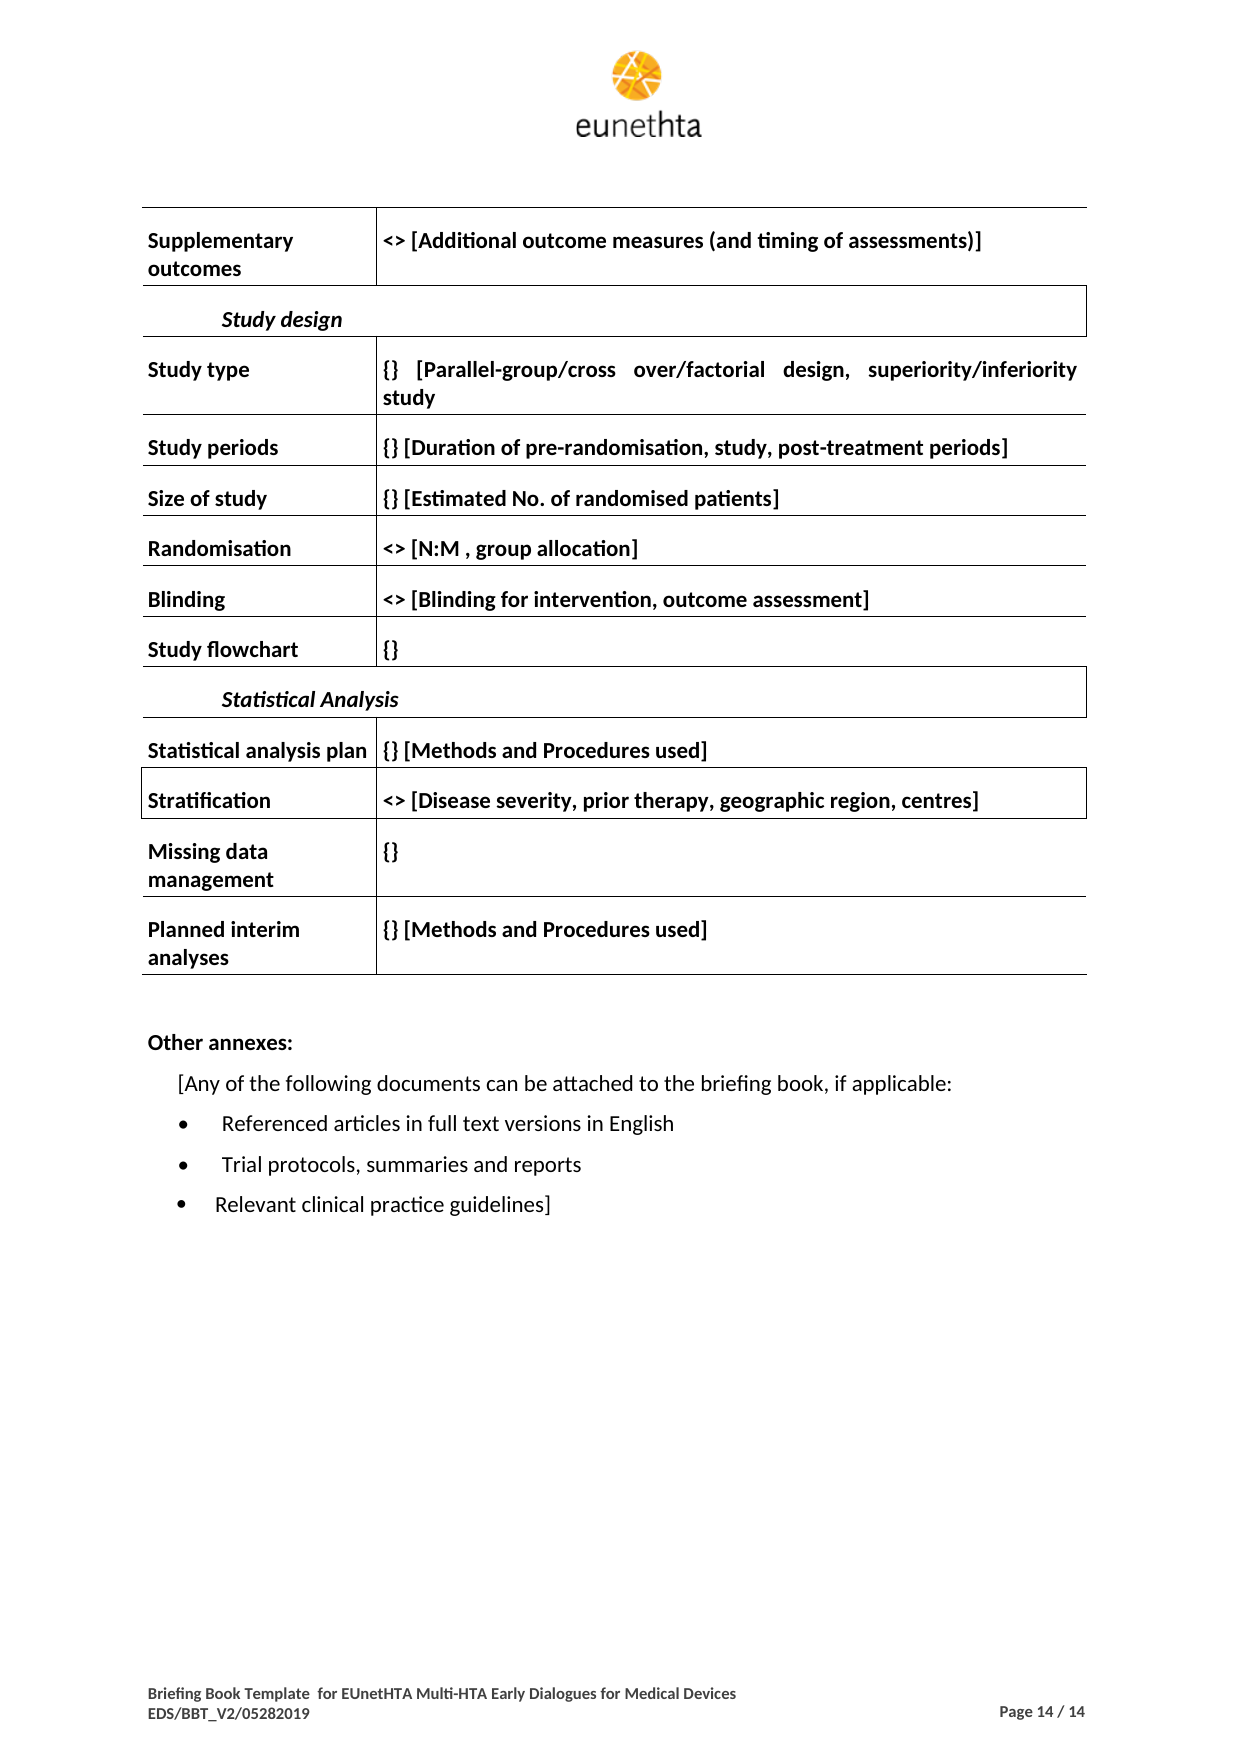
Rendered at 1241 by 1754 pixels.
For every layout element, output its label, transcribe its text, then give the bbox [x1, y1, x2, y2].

table_cell Statistical Analysis [142, 667, 1086, 717]
table_cell {} [Estimated No. of randomised patients] [377, 465, 1087, 515]
table_cell {} [377, 616, 1087, 666]
table_cell Size of study [142, 466, 376, 515]
table_cell Blinding [142, 566, 376, 616]
table_cell <> [Disease severity, prior therapy, geographic region, centres] [377, 768, 1086, 817]
table_cell {} [Methods and Procedures used] [377, 896, 1087, 974]
table_cell Missing data management [142, 819, 376, 896]
text Other annexes: [148, 1028, 1092, 1056]
table_cell <> [Additional outcome measures (and timing of assessments)] [377, 208, 1087, 285]
table_cell Randomisation [142, 516, 376, 565]
table_cell {} [Duration of pre-randomisation, study, post-treatment periods] [377, 414, 1087, 464]
table_cell Study design [142, 286, 1086, 336]
table_cell Planned interim analyses [142, 897, 376, 974]
text [Any of the following documents can be attached to the briefing book, if applicable: [148, 1069, 1092, 1097]
picture [576, 42, 702, 137]
table_cell <> [N:M , group allocation] [377, 515, 1087, 565]
table_cell Study flowchart [142, 617, 376, 666]
table_cell {} [Methods and Procedures used] [377, 718, 1087, 767]
table_cell Study type [142, 337, 376, 414]
table_cell {} [377, 819, 1087, 896]
list Relevant clinical practice guidelines] [177, 1190, 1092, 1218]
table_cell Supplementary outcomes [142, 208, 376, 285]
table_cell Statistical analysis plan [142, 718, 376, 767]
text • Trial protocols, summaries and reports [148, 1150, 1092, 1178]
table_cell Stratification [142, 768, 376, 817]
table_cell <> [Blinding for intervention, outcome assessment] [377, 565, 1087, 616]
table_cell {} [Parallel-group/cross over/factorial design, superiority/inferiority study [377, 337, 1087, 414]
text • Referenced articles in full text versions in English [148, 1109, 1092, 1137]
table_cell Study periods [142, 415, 376, 464]
